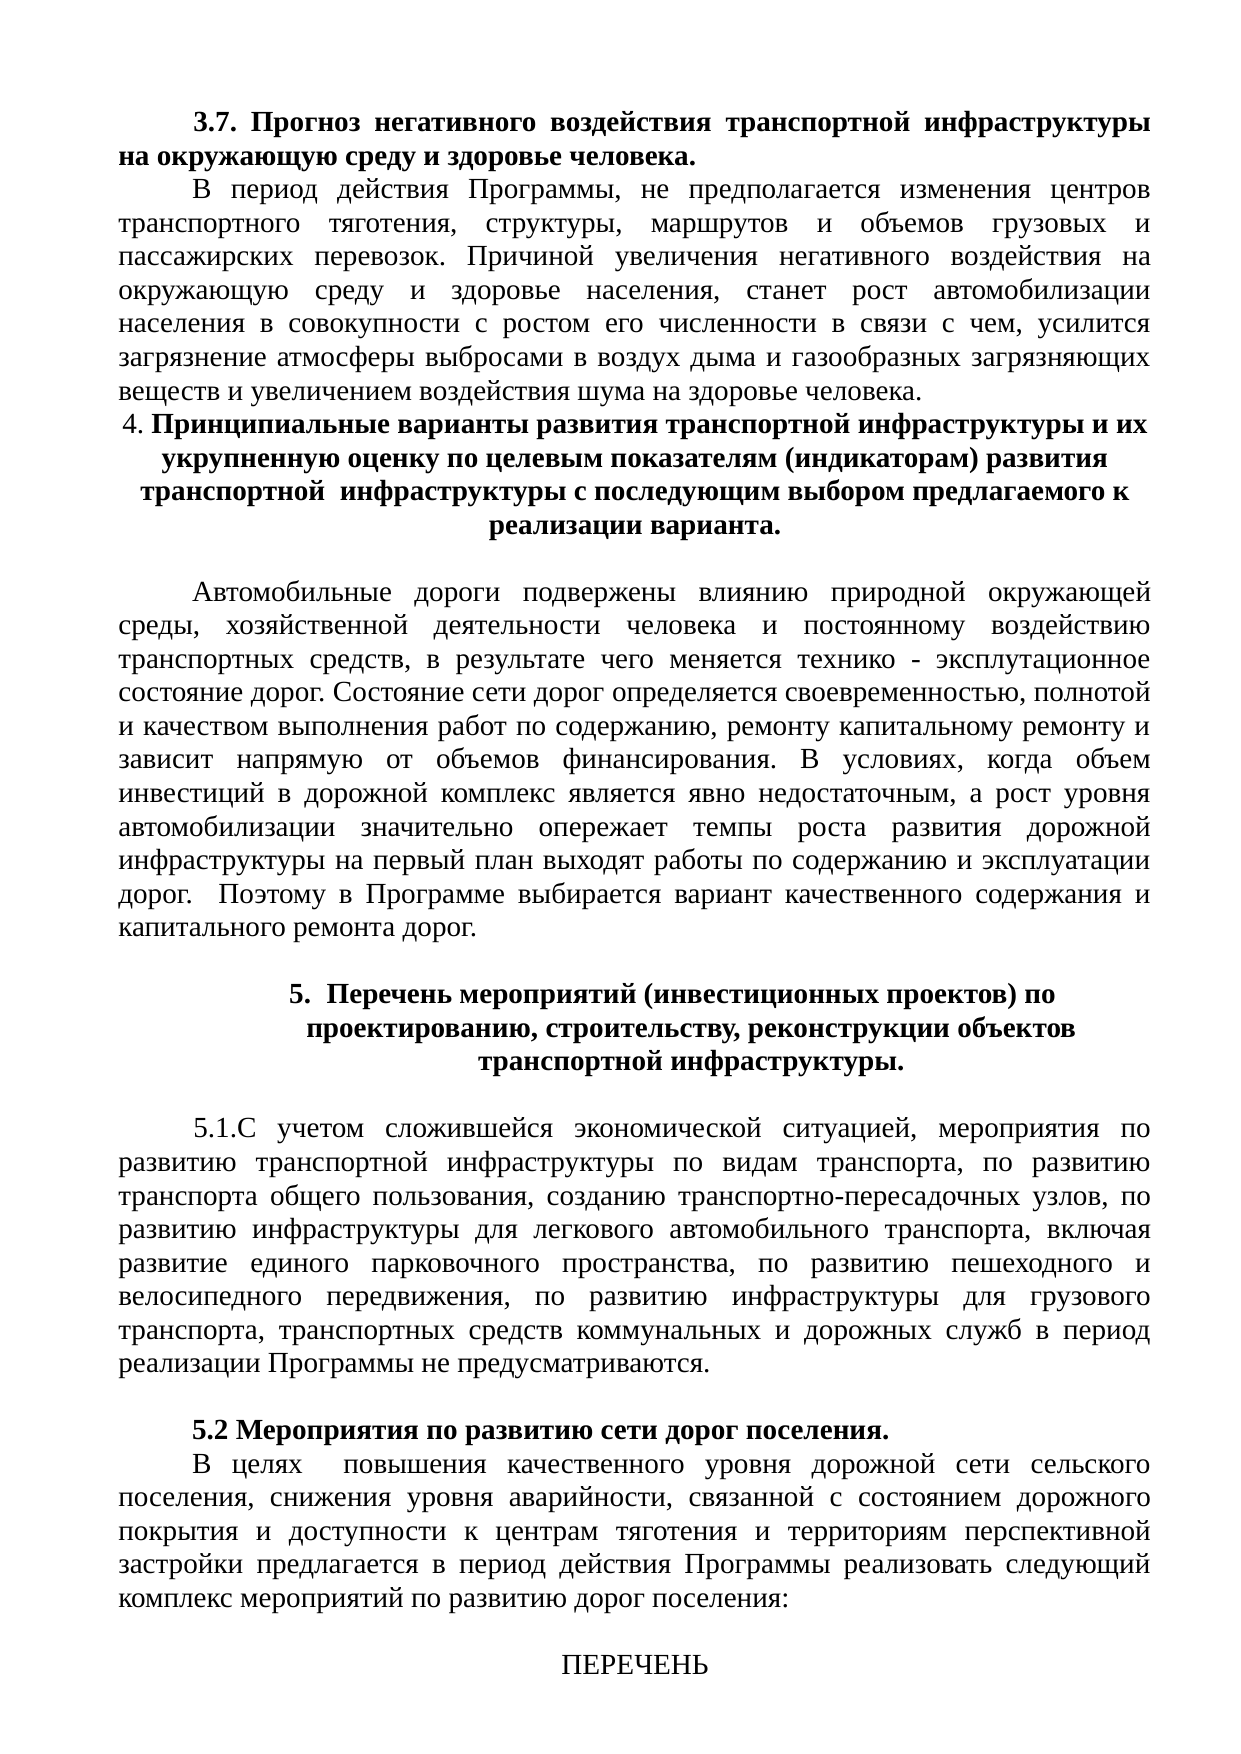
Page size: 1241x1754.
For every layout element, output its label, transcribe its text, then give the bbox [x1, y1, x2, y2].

text ПЕРЕЧЕНЬ [118, 1647, 1152, 1681]
text 3.7. Прогноз негативного воздействия транспортной инфраструктуры на окружающую среду и здоровье человека. [118, 104, 1152, 171]
text В период действия Программы, не предполагается изменения центров транспортного тяготения, структуры, маршрутов и объемов грузовых и пассажирских перевозок. Причиной увеличения негативного воздействия на окружающую среду и здоровье населения, станет рост автомобилизации населения в совокупности с ростом его численности в связи с чем, усилится загрязнение атмосферы выбросами в воздух дыма и газообразных загрязняющих веществ и увеличением воздействия шума на здоровье человека. [118, 171, 1152, 406]
list Перечень мероприятий (инвестиционных проектов) по проектированию, строительству, реконструкции объектов транспортной инфраструктуры. [193, 976, 1152, 1077]
text 4. Принципиальные варианты развития транспортной инфраструктуры и их укрупненную оценку по целевым показателям (индикаторам) развития транспортной инфраструктуры с последующим выбором предлагаемого к реализации варианта. [118, 406, 1152, 540]
text В целях повышения качественного уровня дорожной сети сельского поселения, снижения уровня аварийности, связанной с состоянием дорожного покрытия и доступности к центрам тяготения и территориям перспективной застройки предлагается в период действия Программы реализовать следующий комплекс мероприятий по развитию дорог поселения: [118, 1446, 1152, 1614]
text Автомобильные дороги подвержены влиянию природной окружающей среды, хозяйственной деятельности человека и постоянному воздействию транспортных средств, в результате чего меняется технико - эксплутационное состояние дорог. Состояние сети дорог определяется своевременностью, полнотой и качеством выполнения работ по содержанию, ремонту капитальному ремонту и зависит напрямую от объемов финансирования. В условиях, когда объем инвестиций в дорожной комплекс является явно недостаточным, а рост уровня автомобилизации значительно опережает темпы роста развития дорожной инфраструктуры на первый план выходят работы по содержанию и эксплуатации дорог. Поэтому в Программе выбирается вариант качественного содержания и капитального ремонта дорог. [118, 574, 1152, 943]
text 5.2 Мероприятия по развитию сети дорог поселения. [118, 1412, 1152, 1446]
text 5.1.С учетом сложившейся экономической ситуацией, мероприятия по развитию транспортной инфраструктуры по видам транспорта, по развитию транспорта общего пользования, созданию транспортно-пересадочных узлов, по развитию инфраструктуры для легкового автомобильного транспорта, включая развитие единого парковочного пространства, по развитию пешеходного и велосипедного передвижения, по развитию инфраструктуры для грузового транспорта, транспортных средств коммунальных и дорожных служб в период реализации Программы не предусматриваются. [118, 1111, 1152, 1379]
